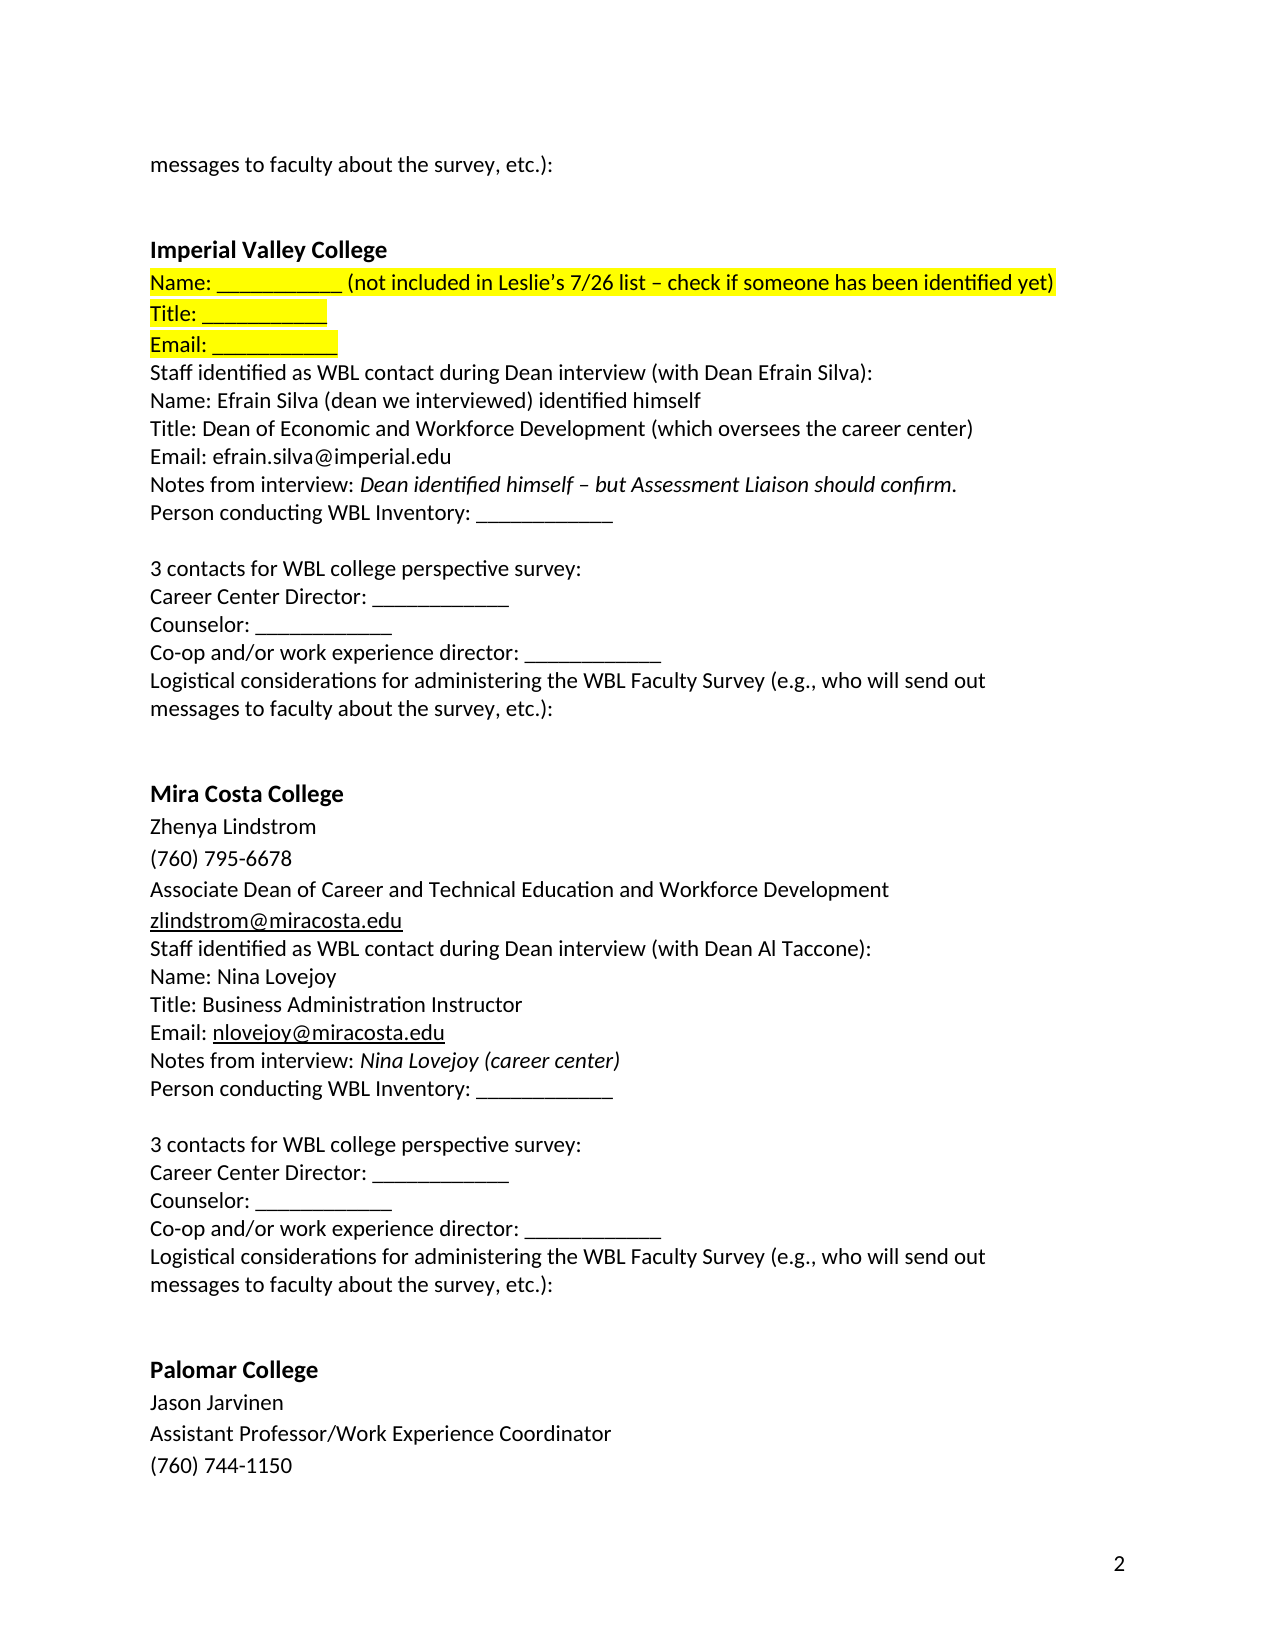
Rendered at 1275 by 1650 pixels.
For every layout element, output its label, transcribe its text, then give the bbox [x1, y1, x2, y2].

table_header Jason Jarvinen [139, 1385, 1087, 1416]
table_cell Email: ___________ [139, 327, 1087, 358]
text Palomar College [150, 1354, 1125, 1385]
table_cell Assistant Professor/Work Experience Coordinator [139, 1416, 1087, 1447]
table_header Name: ___________ (not included in Leslie’s 7/26 list – check if someone has been identified yet) [139, 265, 1087, 296]
text Mira Costa College [150, 779, 1125, 809]
table_cell Person conducting WBL Inventory: ____________ [139, 499, 1087, 554]
table_cell Logistical considerations for administering the WBL Faculty Survey (e.g., who will send out messages to faculty about the survey, etc.): [139, 667, 1087, 751]
table_cell (760) 744-1150 [139, 1448, 1087, 1479]
table_cell Associate Dean of Career and Technical Education and Workforce Development [139, 872, 1087, 903]
table_cell zlindstrom@miracosta.edu [139, 903, 1087, 934]
table_cell Title: ___________ [139, 296, 1087, 327]
table_cell Staff identified as WBL contact during Dean interview (with Dean Efrain Silva): Name: Efrain Silva (dean we interviewed) identified himself Title: Dean of Economic and Workforce Development (which oversees the career center) Email: efrain.silva@imperial.edu Notes from interview: Dean identified himself – but Assessment Liaison should confirm. [139, 358, 1087, 498]
table_cell (760) 795-6678 [139, 840, 1087, 872]
text Imperial Valley College [150, 234, 1125, 264]
table_cell Logistical considerations for administering the WBL Faculty Survey (e.g., who will send out messages to faculty about the survey, etc.): [139, 1243, 1087, 1326]
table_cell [139, 150, 1087, 206]
table_cell Staff identified as WBL contact during Dean interview (with Dean Al Taccone): Name: Nina Lovejoy Title: Business Administration Instructor Email: nlovejoy@miracosta.edu Notes from interview: Nina Lovejoy (career center) [139, 934, 1087, 1074]
table_header Zhenya Lindstrom [139, 809, 1087, 840]
table_cell Person conducting WBL Inventory: ____________ [139, 1074, 1087, 1130]
